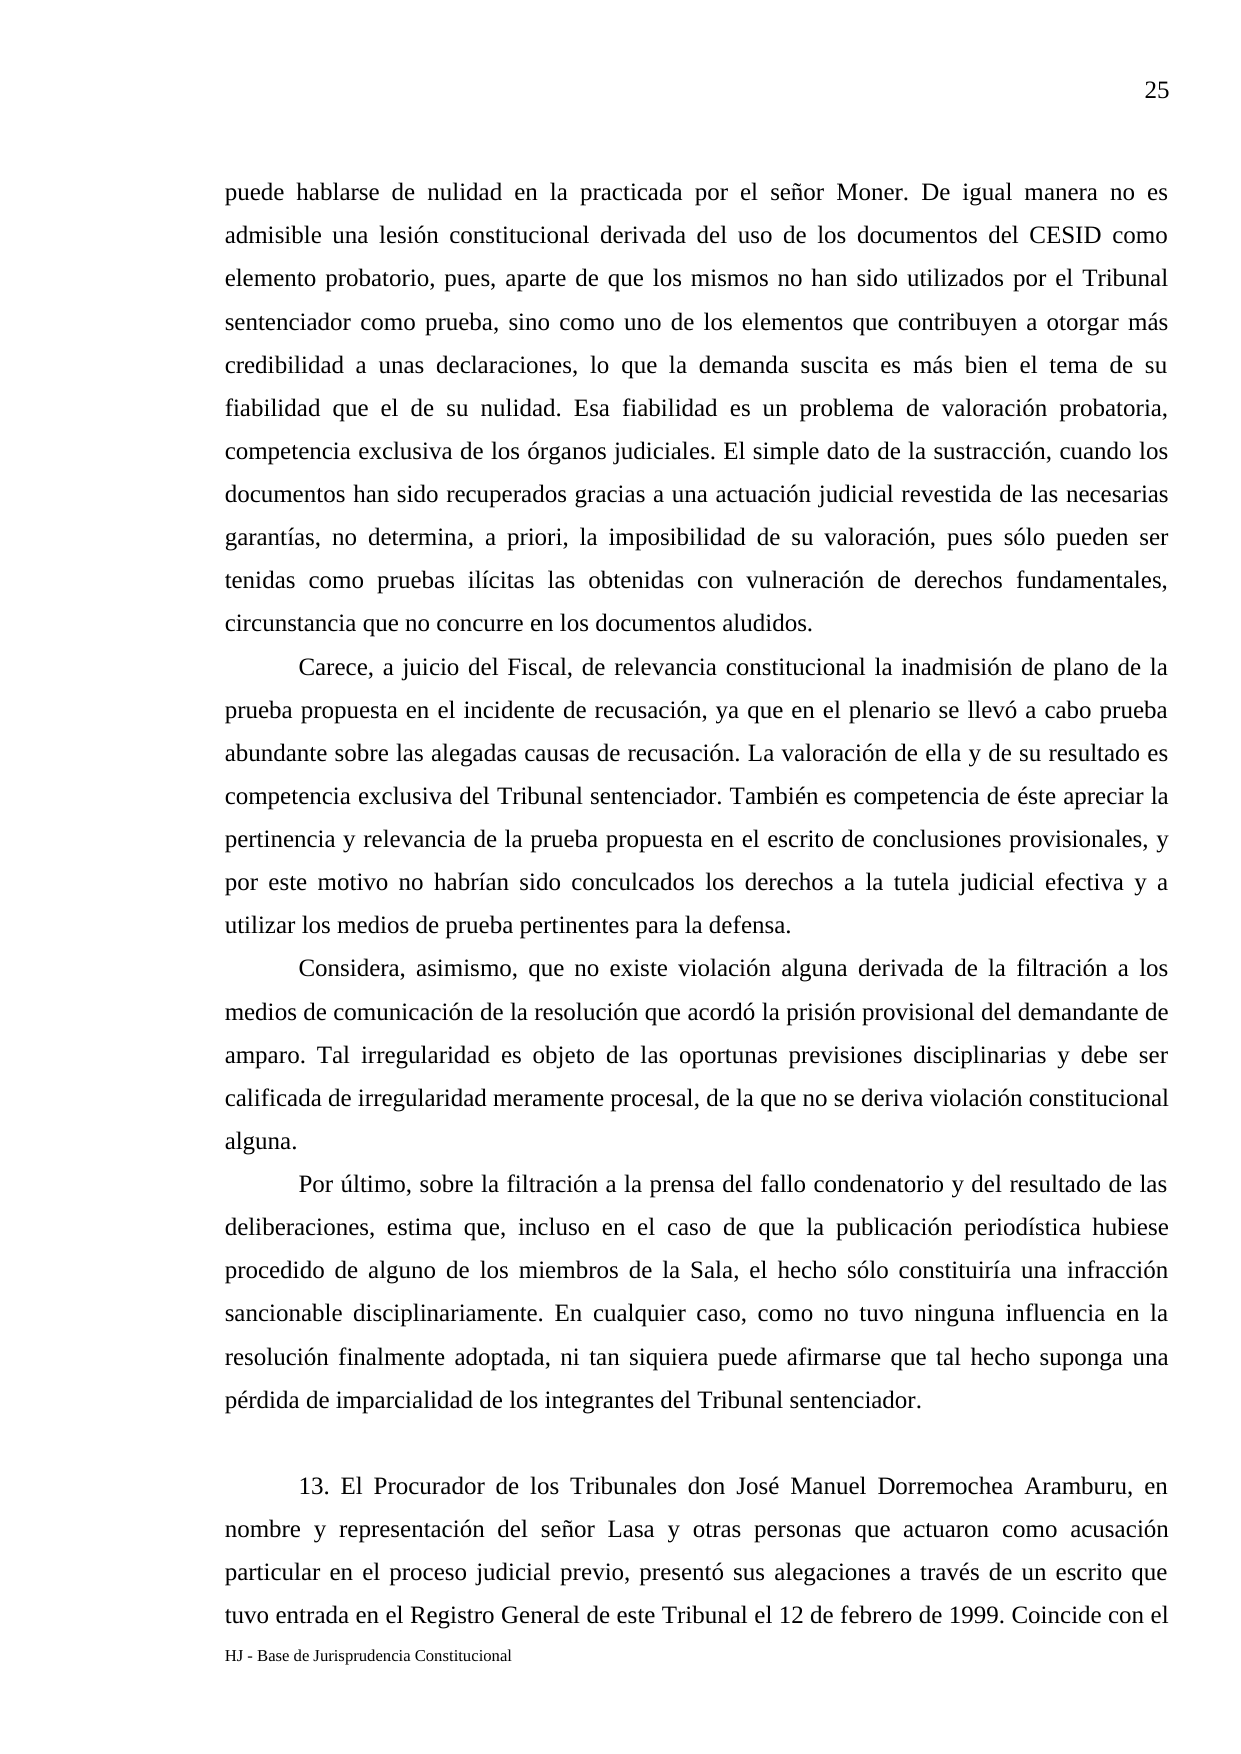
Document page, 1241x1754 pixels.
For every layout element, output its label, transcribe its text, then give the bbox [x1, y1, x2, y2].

text Carece, a juicio del Fiscal, de relevancia constitucional la inadmisión de plano de la prueba propuesta en el incidente de recusación, ya que en el plenario se llevó a cabo prueba abundante sobre las alegadas causas de recusación. La valoración de ella y de su resultado es competencia exclusiva del Tribunal sentenciador. También es competencia de éste apreciar la pertinencia y relevancia de la prueba propuesta en el escrito de conclusiones provisionales, y por este motivo no habrían sido conculcados los derechos a la tutela judicial efectiva y a utilizar los medios de prueba pertinentes para la defensa. [224, 652, 1169, 939]
text Considera, asimismo, que no existe violación alguna derivada de la filtración a los medios de comunicación de la resolución que acordó la prisión provisional del demandante de amparo. Tal irregularidad es objeto de las oportunas previsiones disciplinarias y debe ser calificada de irregularidad meramente procesal, de la que no se deriva violación constitucional alguna. [224, 953, 1169, 1155]
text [224, 177, 1169, 637]
text Por último, sobre la filtración a la prensa del fallo condenatorio y del resultado de las deliberaciones, estima que, incluso en el caso de que la publicación periodística hubiese procedido de alguno de los miembros de la Sala, el hecho sólo constituiría una infracción sancionable disciplinariamente. En cualquier caso, como no tuvo ninguna influencia en la resolución finalmente adoptada, ni tan siquiera puede afirmarse que tal hecho suponga una pérdida de imparcialidad de los integrantes del Tribunal sentenciador. [224, 1169, 1169, 1413]
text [224, 1471, 1169, 1629]
